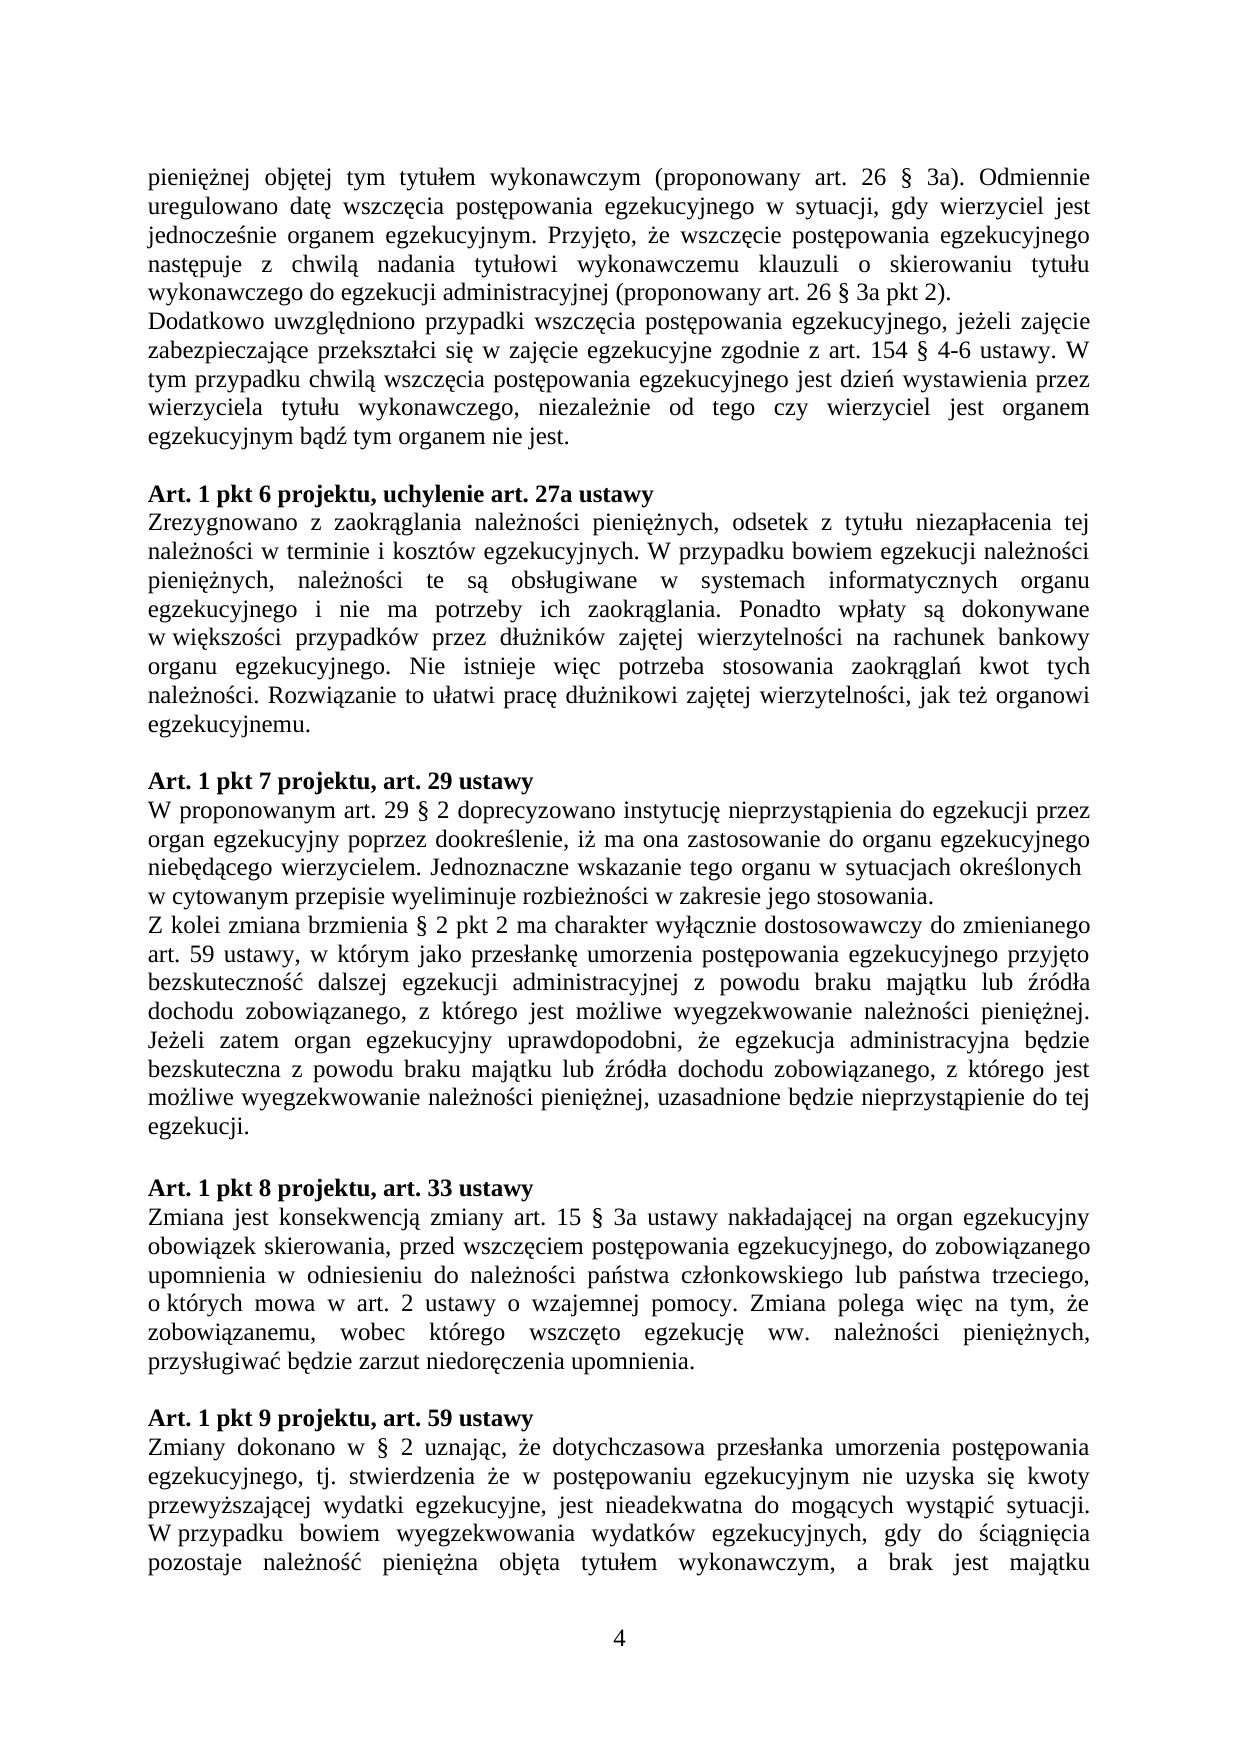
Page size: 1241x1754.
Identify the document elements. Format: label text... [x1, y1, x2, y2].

text W proponowanym art. 29 § 2 doprecyzowano instytucję nieprzystąpienia do egzekucji przez organ egzekucyjny poprzez dookreślenie, iż ma ona zastosowanie do organu egzekucyjnego niebędącego wierzycielem. Jednoznaczne wskazanie tego organu w sytuacjach określonych w cytowanym przepisie wyeliminuje rozbieżności w zakresie jego stosowania. [148, 795, 1091, 910]
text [148, 162, 1091, 306]
text Dodatkowo uwzględniono przypadki wszczęcia postępowania egzekucyjnego, jeżeli zajęcie zabezpieczające przekształci się w zajęcie egzekucyjne zgodnie z art. 154 § 4-6 ustawy. W tym przypadku chwilą wszczęcia postępowania egzekucyjnego jest dzień wystawienia przez wierzyciela tytułu wykonawczego, niezależnie od tego czy wierzyciel jest organem egzekucyjnym bądź tym organem nie jest. [148, 306, 1091, 450]
text Art. 1 pkt 7 projektu, art. 29 ustawy [148, 766, 1091, 795]
text Art. 1 pkt 6 projektu, uchylenie art. 27a ustawy [148, 479, 1091, 507]
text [148, 1432, 1091, 1576]
text Art. 1 pkt 9 projektu, art. 59 ustawy [148, 1403, 1091, 1432]
text Zrezygnowano z zaokrąglania należności pieniężnych, odsetek z tytułu niezapłacenia tej należności w terminie i kosztów egzekucyjnych. W przypadku bowiem egzekucji należności pieniężnych, należności te są obsługiwane w systemach informatycznych organu egzekucyjnego i nie ma potrzeby ich zaokrąglania. Ponadto wpłaty są dokonywane w większości przypadków przez dłużników zajętej wierzytelności na rachunek bankowy organu egzekucyjnego. Nie istnieje więc potrzeba stosowania zaokrąglań kwot tych należności. Rozwiązanie to ułatwi pracę dłużnikowi zajętej wierzytelności, jak też organowi egzekucyjnemu. [148, 507, 1091, 737]
text Zmiana jest konsekwencją zmiany art. 15 § 3a ustawy nakładającej na organ egzekucyjny obowiązek skierowania, przed wszczęciem postępowania egzekucyjnego, do zobowiązanego upomnienia w odniesieniu do należności państwa członkowskiego lub państwa trzeciego, o których mowa w art. 2 ustawy o wzajemnej pomocy. Zmiana polega więc na tym, że zobowiązanemu, wobec którego wszczęto egzekucję ww. należności pieniężnych, przysługiwać będzie zarzut niedoręczenia upomnienia. [148, 1202, 1091, 1375]
text Art. 1 pkt 8 projektu, art. 33 ustawy [148, 1173, 1091, 1202]
text Z kolei zmiana brzmienia § 2 pkt 2 ma charakter wyłącznie dostosowawczy do zmienianego art. 59 ustawy, w którym jako przesłankę umorzenia postępowania egzekucyjnego przyjęto bezskuteczność dalszej egzekucji administracyjnej z powodu braku majątku lub źródła dochodu zobowiązanego, z którego jest możliwe wyegzekwowanie należności pieniężnej. Jeżeli zatem organ egzekucyjny uprawdopodobni, że egzekucja administracyjna będzie bezskuteczna z powodu braku majątku lub źródła dochodu zobowiązanego, z którego jest możliwe wyegzekwowanie należności pieniężnej, uzasadnione będzie nieprzystąpienie do tej egzekucji. [148, 910, 1091, 1140]
